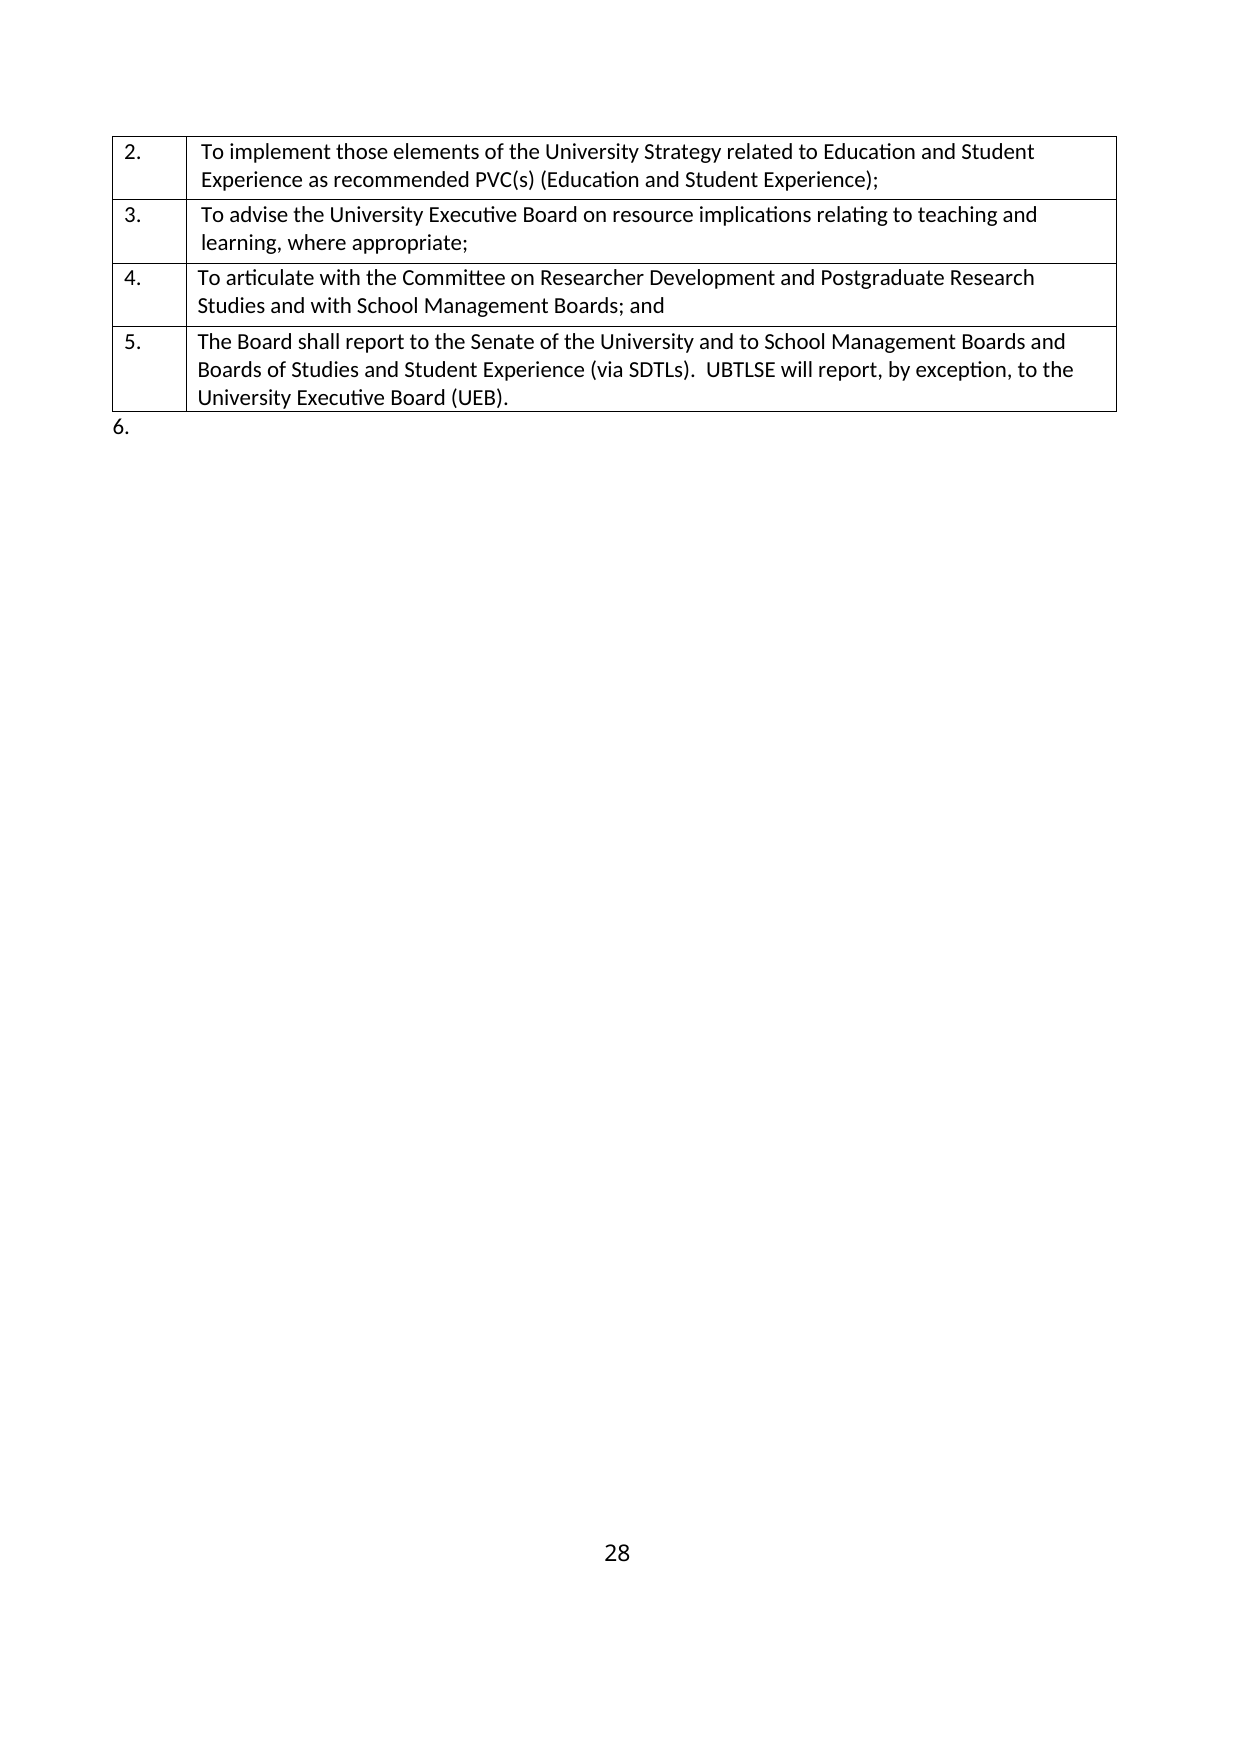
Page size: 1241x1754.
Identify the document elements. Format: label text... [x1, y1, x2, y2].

table_cell To implement those elements of the University Strategy related to Education and Student Experience as recommended PVC(s) (Education and Student Experience); [187, 137, 1116, 199]
table_cell To articulate with the Committee on Researcher Development and Postgraduate Research Studies and with School Management Boards; and [187, 264, 1116, 326]
table_cell [113, 137, 186, 199]
table_cell [113, 200, 186, 262]
table_cell The Board shall report to the Senate of the University and to School Management Boards and Boards of Studies and Student Experience (via SDTLs). UBTLSE will report, by exception, to the University Executive Board (UEB). [187, 327, 1116, 411]
table_cell [113, 327, 186, 411]
table_cell [113, 264, 186, 326]
table_cell To advise the University Executive Board on resource implications relating to teaching and learning, where appropriate; [187, 200, 1116, 262]
